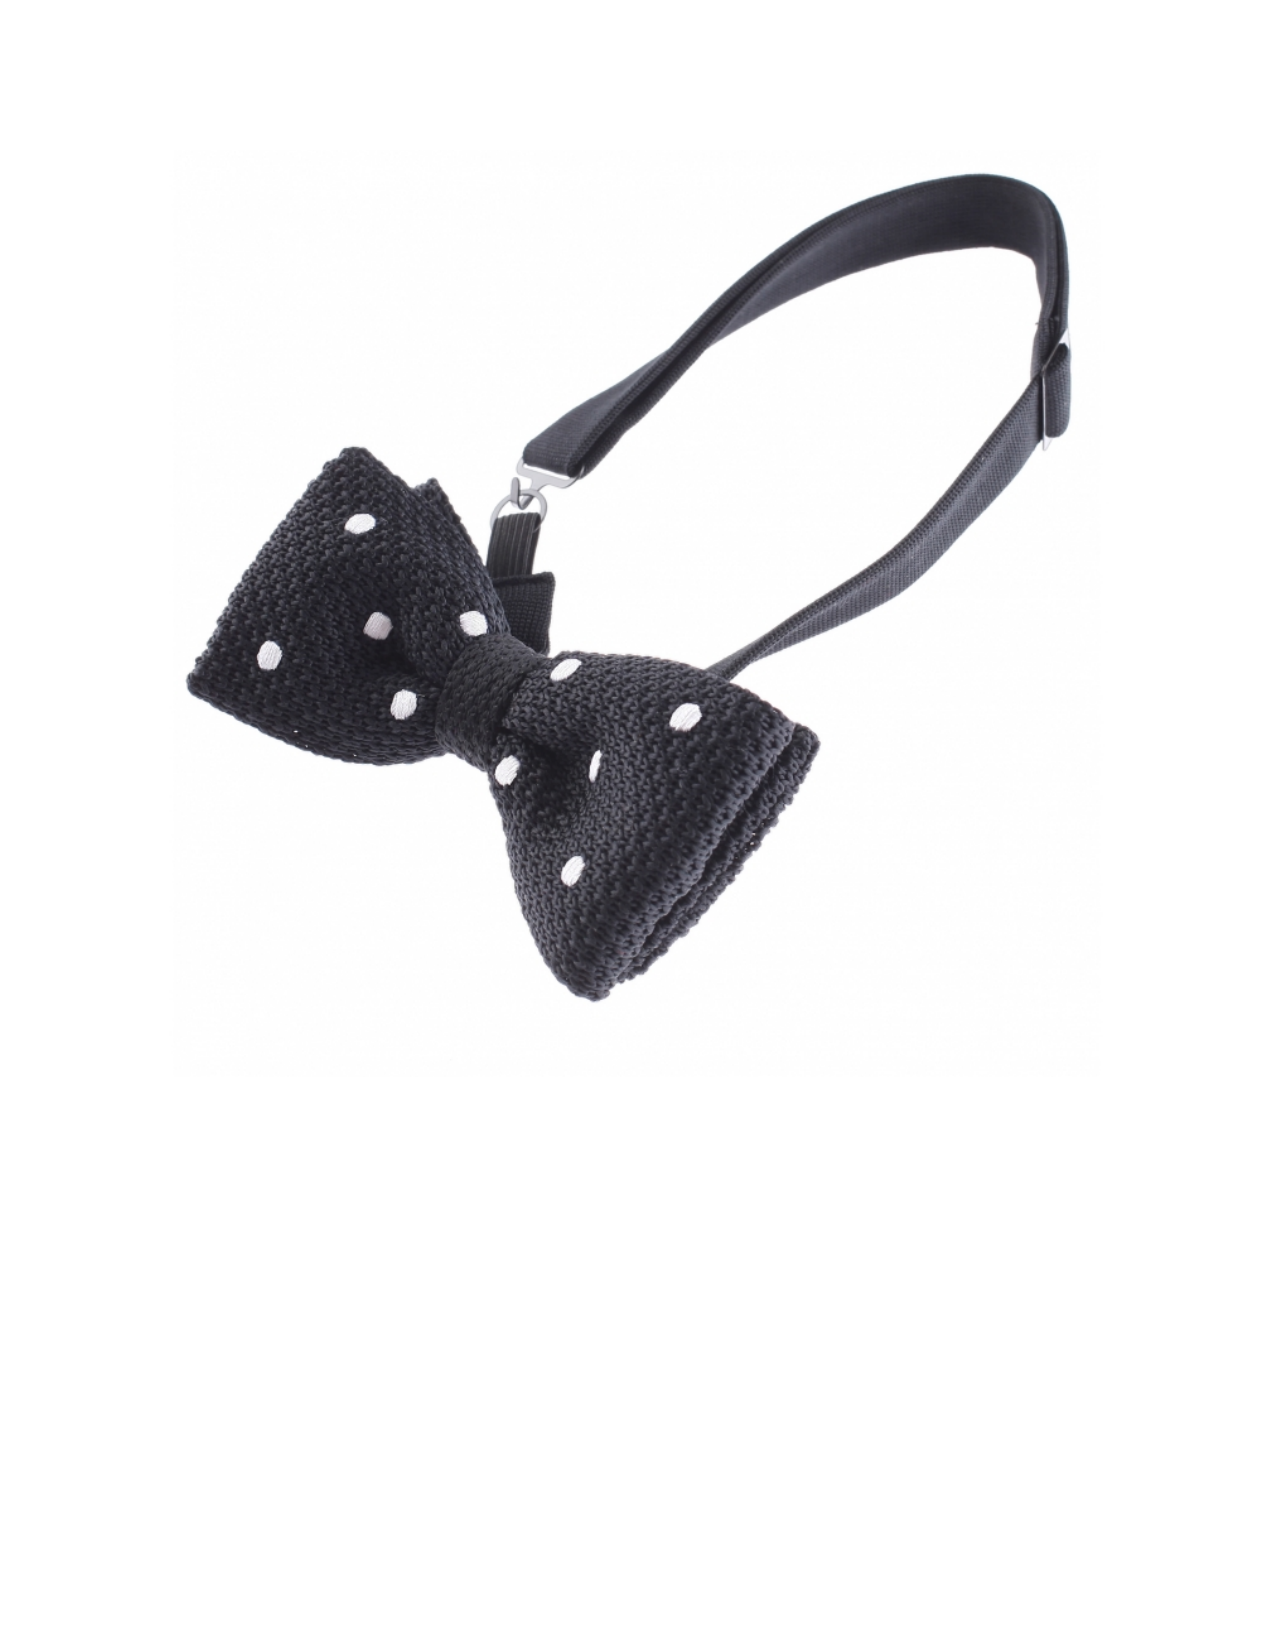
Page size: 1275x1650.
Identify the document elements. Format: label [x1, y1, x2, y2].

picture [150, 150, 1125, 1077]
